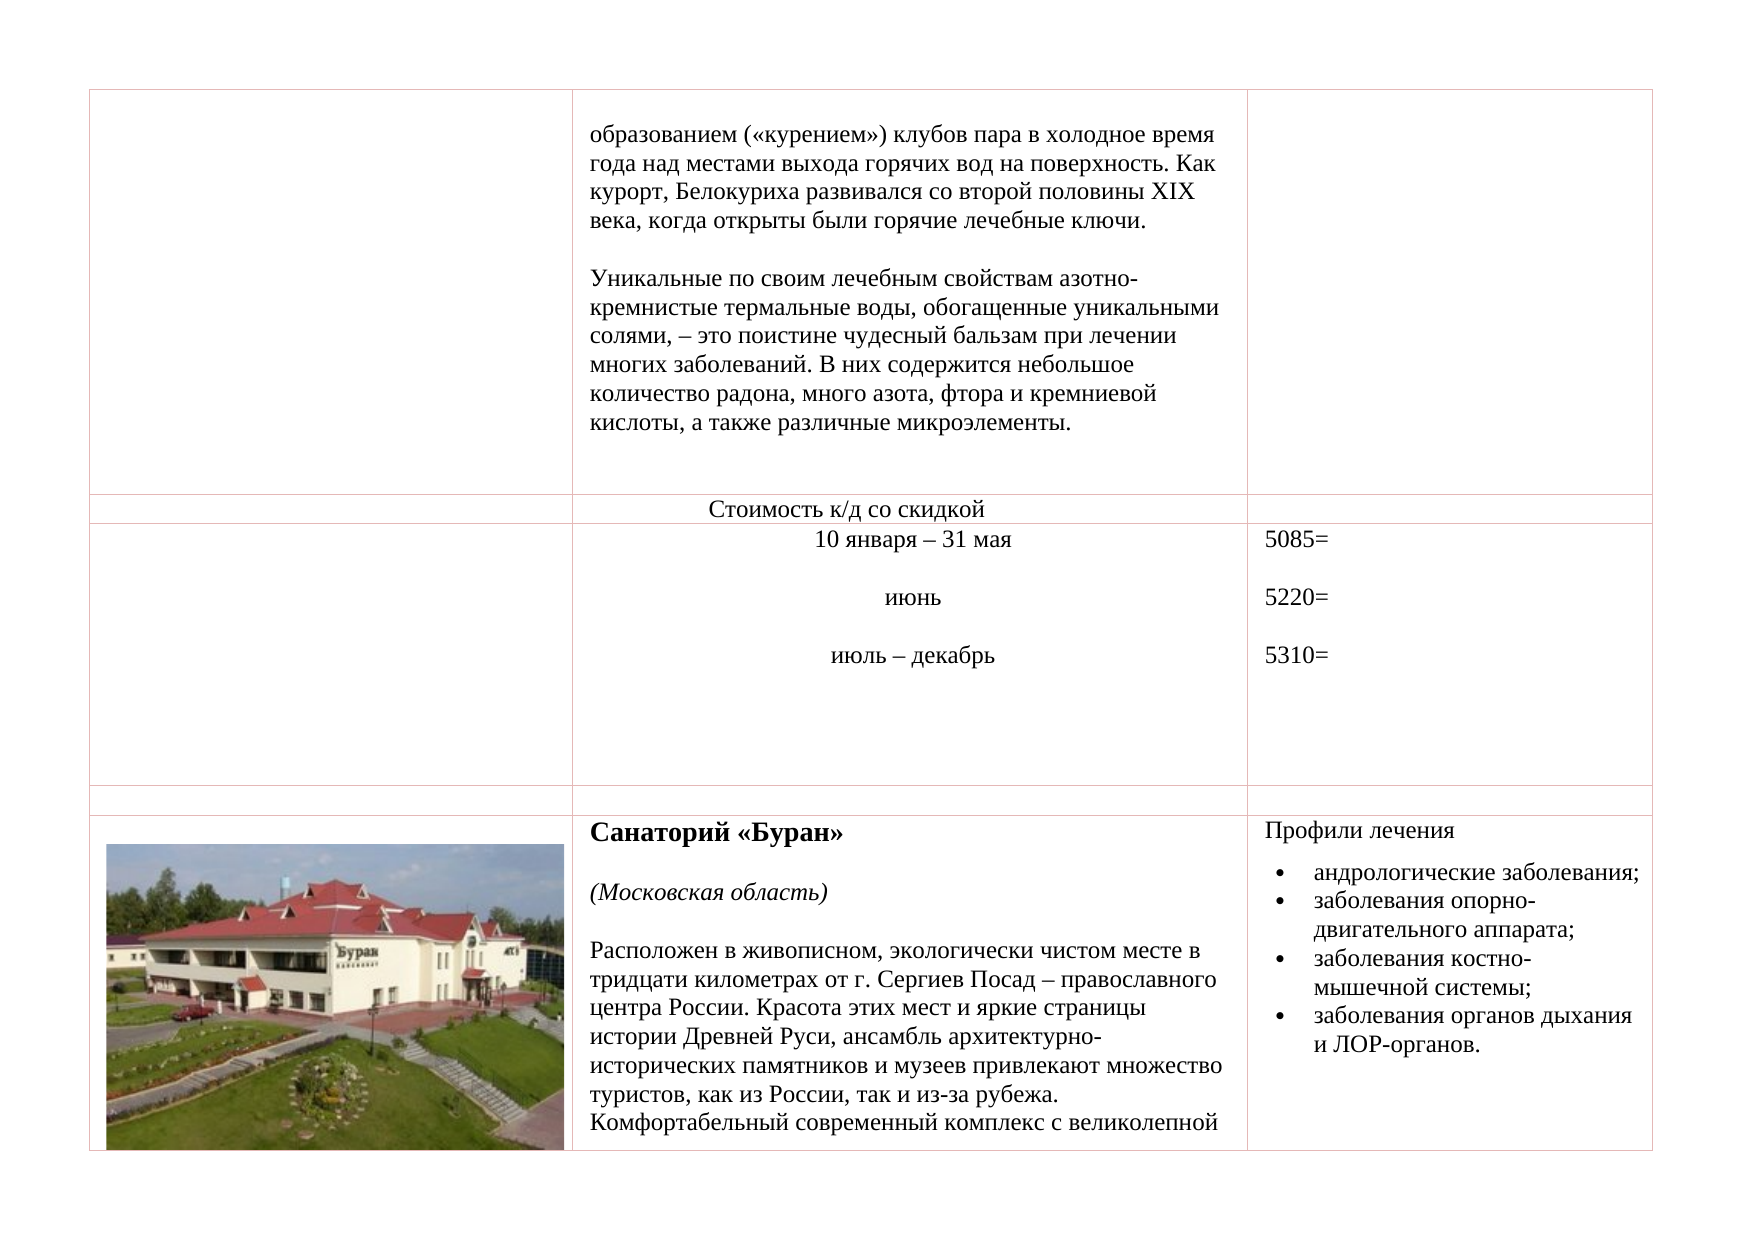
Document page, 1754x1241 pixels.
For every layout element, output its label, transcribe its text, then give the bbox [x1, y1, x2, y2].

table_cell Стоимость к/д со скидкой [573, 495, 1247, 523]
table_cell [573, 786, 1247, 814]
table_cell 10 января – 31 мая июнь июль – декабрь [573, 524, 1247, 785]
table_cell [1248, 495, 1652, 523]
table_cell 5085= 5220= 5310= [1248, 524, 1652, 785]
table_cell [1248, 816, 1652, 1149]
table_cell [573, 816, 1247, 1149]
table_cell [573, 90, 1247, 493]
table_cell [90, 786, 572, 814]
table_cell [1248, 786, 1652, 814]
table_cell [90, 495, 572, 523]
table_cell [90, 90, 572, 493]
table_cell [90, 816, 572, 1149]
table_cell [1248, 90, 1652, 493]
picture [106, 844, 565, 1150]
table_cell [90, 524, 572, 785]
